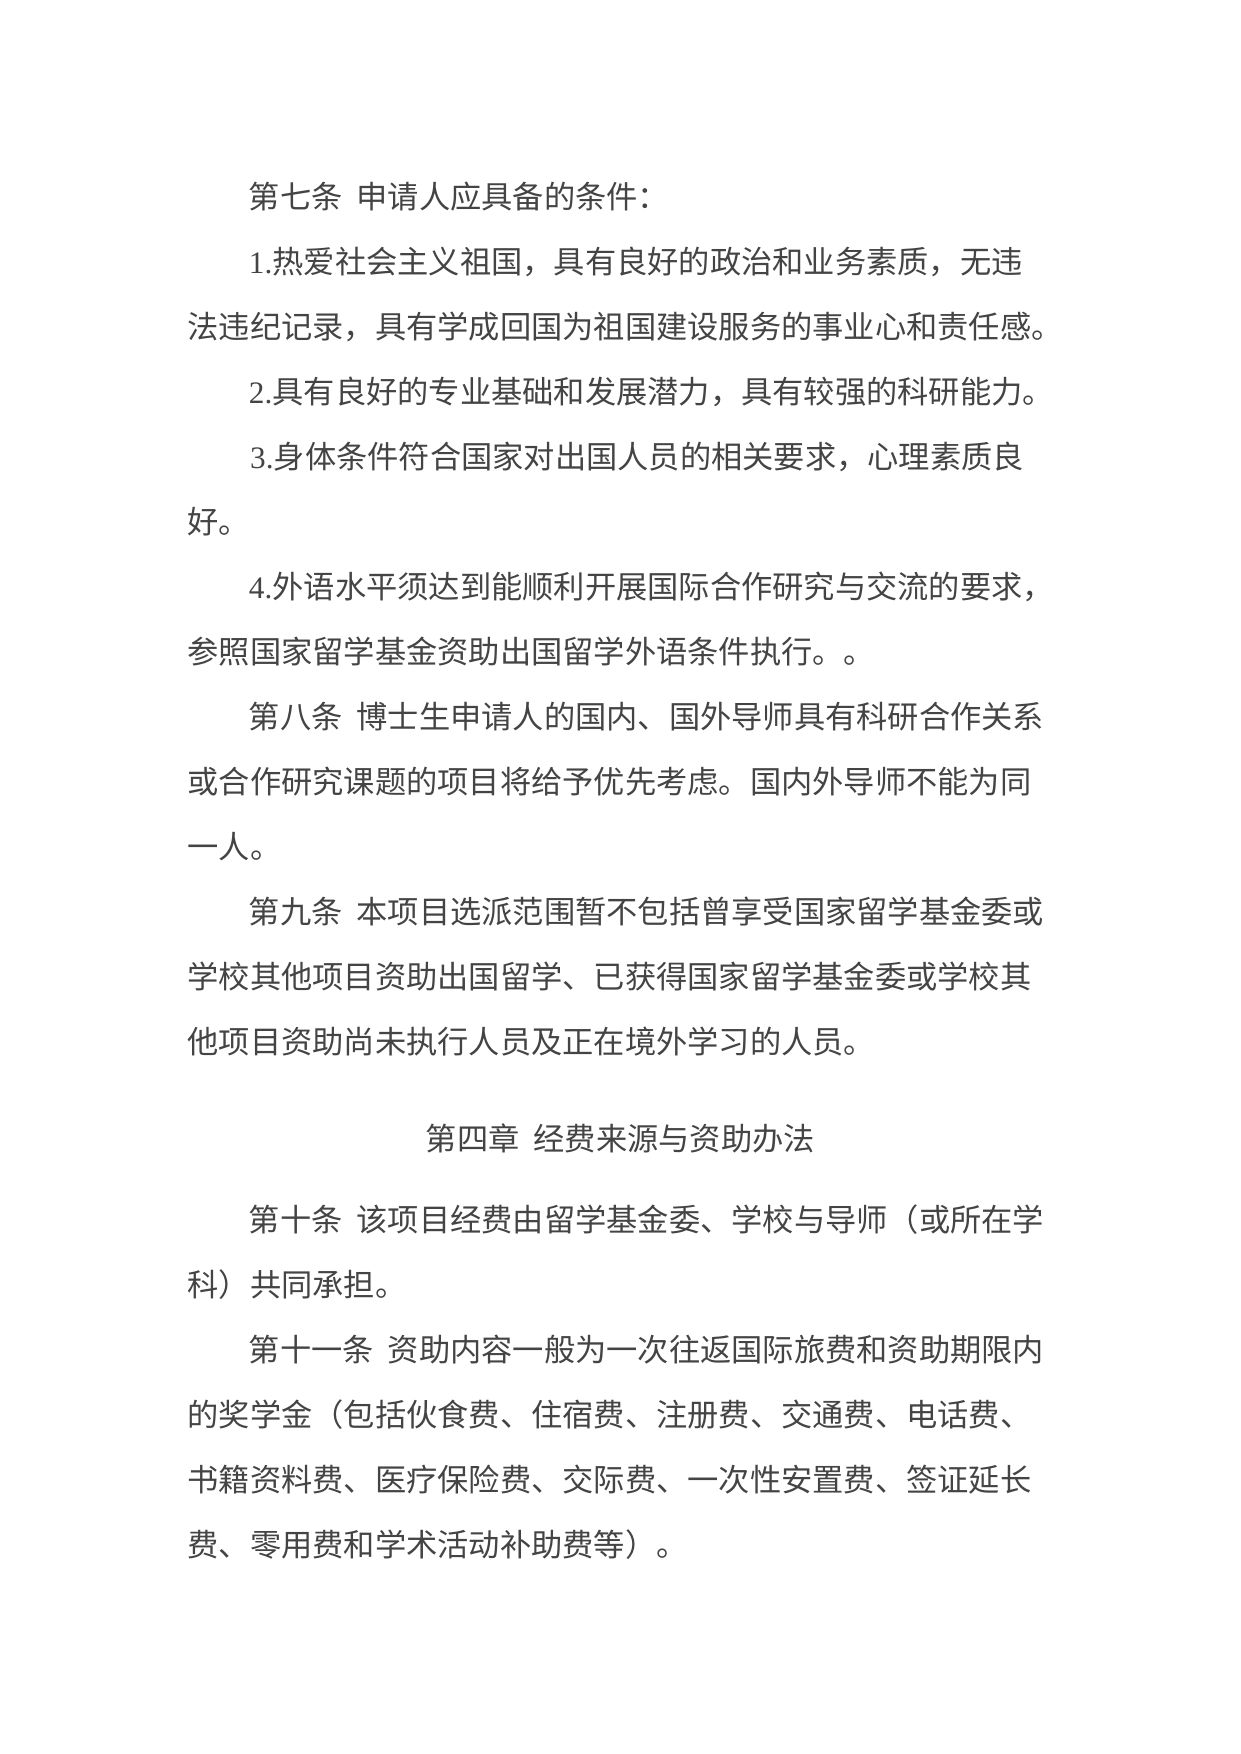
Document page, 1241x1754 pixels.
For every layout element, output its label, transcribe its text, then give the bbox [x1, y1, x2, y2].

text 3.身体条件符合国家对出国人员的相关要求，心理素质良好。 [187, 422, 1053, 552]
text 4.外语水平须达到能顺利开展国际合作研究与交流的要求，参照国家留学基金资助出国留学外语条件执行。。 [187, 552, 1053, 682]
text 第七条 申请人应具备的条件： [187, 162, 1053, 227]
text 第八条 博士生申请人的国内、国外导师具有科研合作关系或合作研究课题的项目将给予优先考虑。国内外导师不能为同一人。 [187, 682, 1053, 877]
text 1.热爱社会主义祖国，具有良好的政治和业务素质，无违法违纪记录，具有学成回国为祖国建设服务的事业心和责任感。 [187, 227, 1053, 357]
text 第十条 该项目经费由留学基金委、学校与导师（或所在学科）共同承担。 [187, 1186, 1053, 1316]
text 第十一条 资助内容一般为一次往返国际旅费和资助期限内的奖学金（包括伙食费、住宿费、注册费、交通费、电话费、书籍资料费、医疗保险费、交际费、一次性安置费、签证延长费、零用费和学术活动补助费等）。 [187, 1316, 1053, 1576]
text 第九条 本项目选派范围暂不包括曾享受国家留学基金委或学校其他项目资助出国留学、已获得国家留学基金委或学校其他项目资助尚未执行人员及正在境外学习的人员。 [187, 877, 1053, 1072]
text 2.具有良好的专业基础和发展潜力，具有较强的科研能力。 [187, 357, 1053, 422]
text 第四章 经费来源与资助办法 [187, 1104, 1053, 1169]
